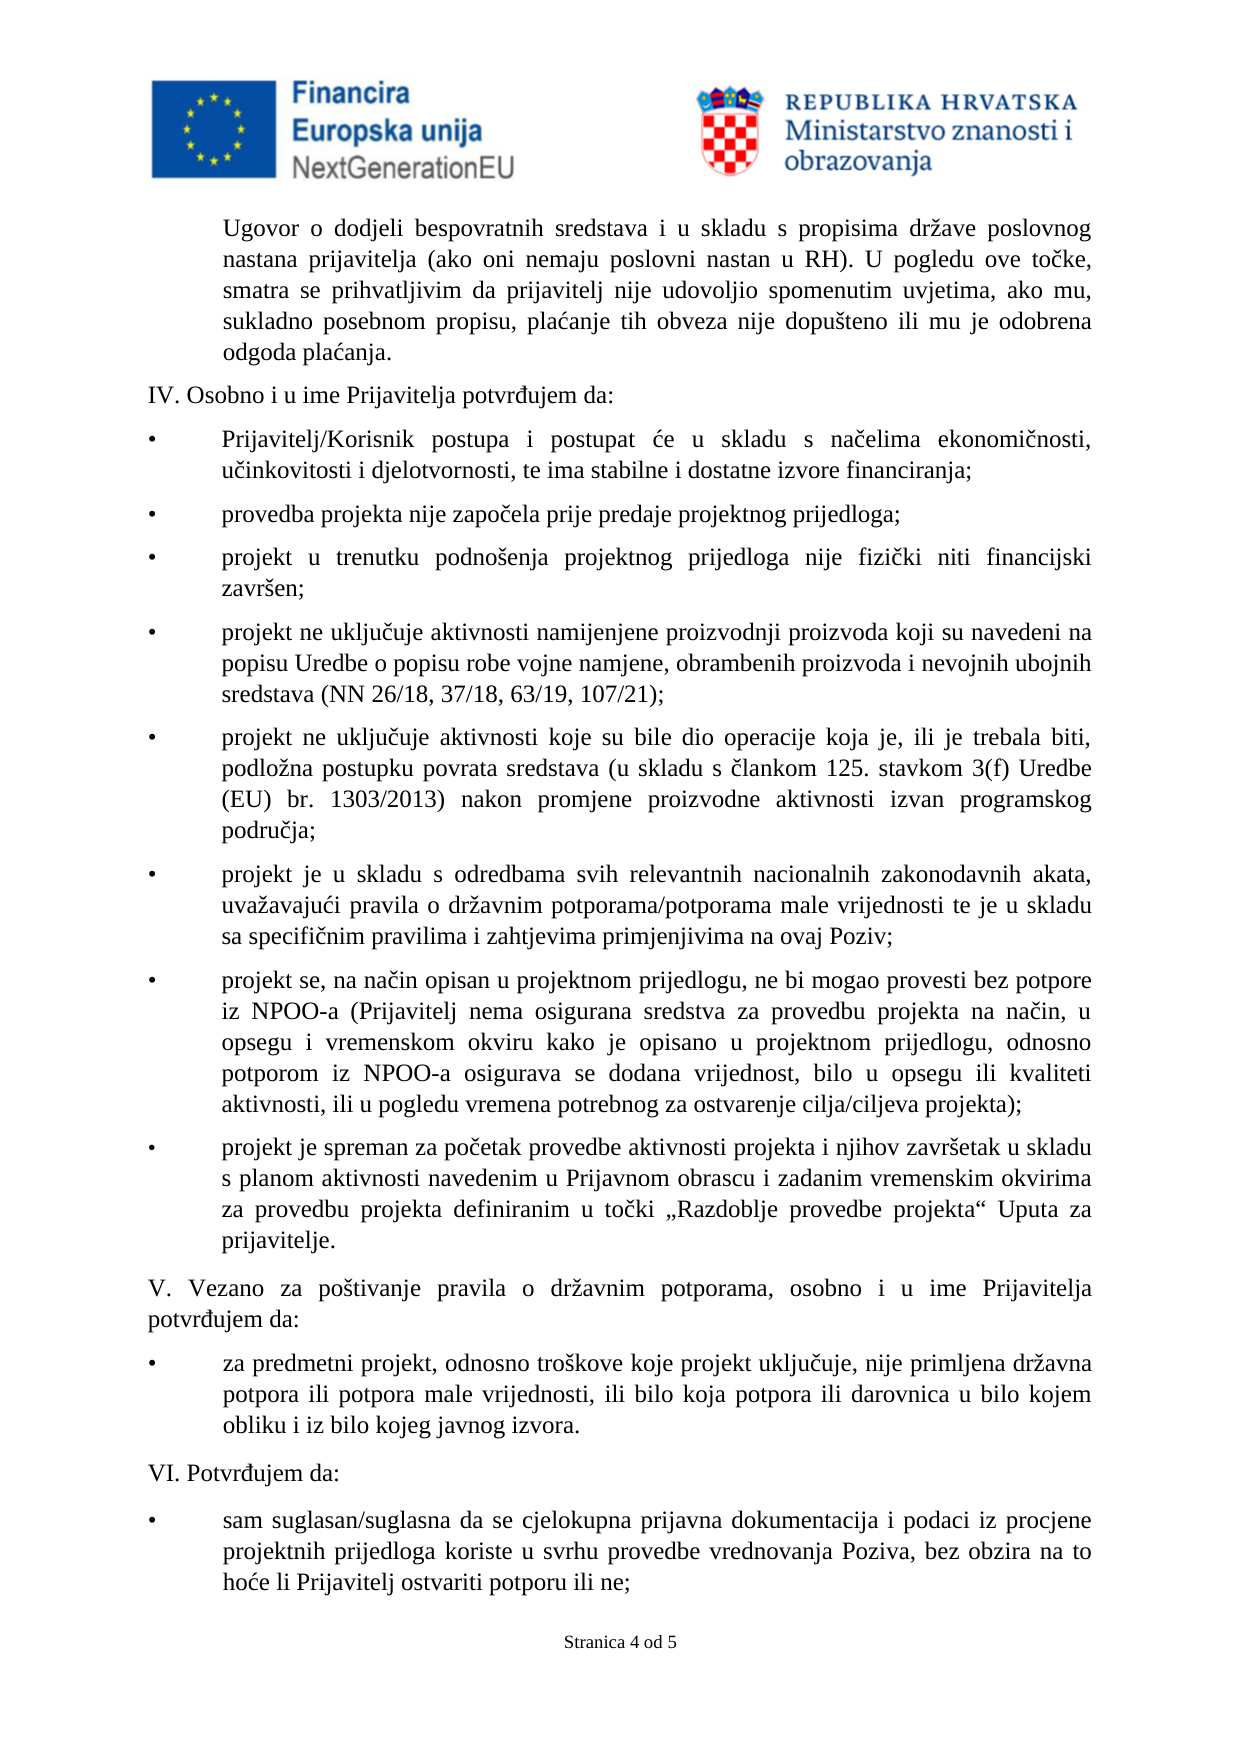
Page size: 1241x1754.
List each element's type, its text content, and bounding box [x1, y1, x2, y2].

list provedba projekta nije započela prije predaje projektnog prijedloga; [148, 499, 1093, 527]
list projekt ne uključuje aktivnosti koje su bile dio operacije koja je, ili je trebala biti, podložna postupku povrata sredstava (u skladu s člankom 125. stavkom 3(f) Uredbe (EU) br. 1303/2013) nakon promjene proizvodne aktivnosti izvan programskog područja; [148, 722, 1093, 844]
picture [686, 73, 1091, 185]
list sam suglasan/suglasna da se cjelokupna prijavna dokumentacija i podaci iz procjene projektnih prijedloga koriste u svrhu provedbe vrednovanja Poziva, bez obzira na to hoće li Prijavitelj ostvariti potporu ili ne; [148, 1505, 1093, 1596]
list projekt je spreman za početak provedbe aktivnosti projekta i njihov završetak u skladu s planom aktivnosti navedenim u Prijavnom obrascu i zadanim vremenskim okvirima za provedbu projekta definiranim u točki „Razdoblje provedbe projekta“ Uputa za prijavitelje. [148, 1132, 1093, 1254]
list za predmetni projekt, odnosno troškove koje projekt uključuje, nije primljena državna potpora ili potpora male vrijednosti, ili bilo koja potpora ili darovnica u bilo kojem obliku i iz bilo kojeg javnog izvora. [148, 1348, 1093, 1439]
text VI. Potvrđujem da: [148, 1458, 1093, 1486]
list Prijavitelj/Korisnik postupa i postupat će u skladu s načelima ekonomičnosti, učinkovitosti i djelotvornosti, te ima stabilne i dostatne izvore financiranja; [148, 424, 1093, 484]
list projekt se, na način opisan u projektnom prijedlogu, ne bi mogao provesti bez potpore iz NPOO-a (Prijavitelj nema osigurana sredstva za provedbu projekta na način, u opsegu i vremenskom okviru kako je opisano u projektnom prijedlogu, odnosno potporom iz NPOO-a osigurava se dodana vrijednost, bilo u opsegu ili kvaliteti aktivnosti, ili u pogledu vremena potrebnog za ostvarenje cilja/ciljeva projekta); [148, 965, 1093, 1118]
list projekt u trenutku podnošenja projektnog prijedloga nije fizički niti financijski završen; [148, 542, 1093, 602]
text IV. Osobno i u ime Prijavitelja potvrđujem da: [148, 381, 1093, 409]
list projekt je u skladu s odredbama svih relevantnih nacionalnih zakonodavnih akata, uvažavajući pravila o državnim potporama/potporama male vrijednosti te je u skladu sa specifičnim pravilima i zahtjevima primjenjivima na ovaj Poziv; [148, 859, 1093, 950]
text V. Vezano za poštivanje pravila o državnim potporama, osobno i u ime Prijavitelja potvrđujem da: [148, 1273, 1093, 1333]
list projekt ne uključuje aktivnosti namijenjene proizvodnji proizvoda koji su navedeni na popisu Uredbe o popisu robe vojne namjene, obrambenih proizvoda i nevojnih ubojnih sredstava (NN 26/18, 37/18, 63/19, 107/21); [148, 617, 1093, 708]
picture [147, 75, 537, 185]
